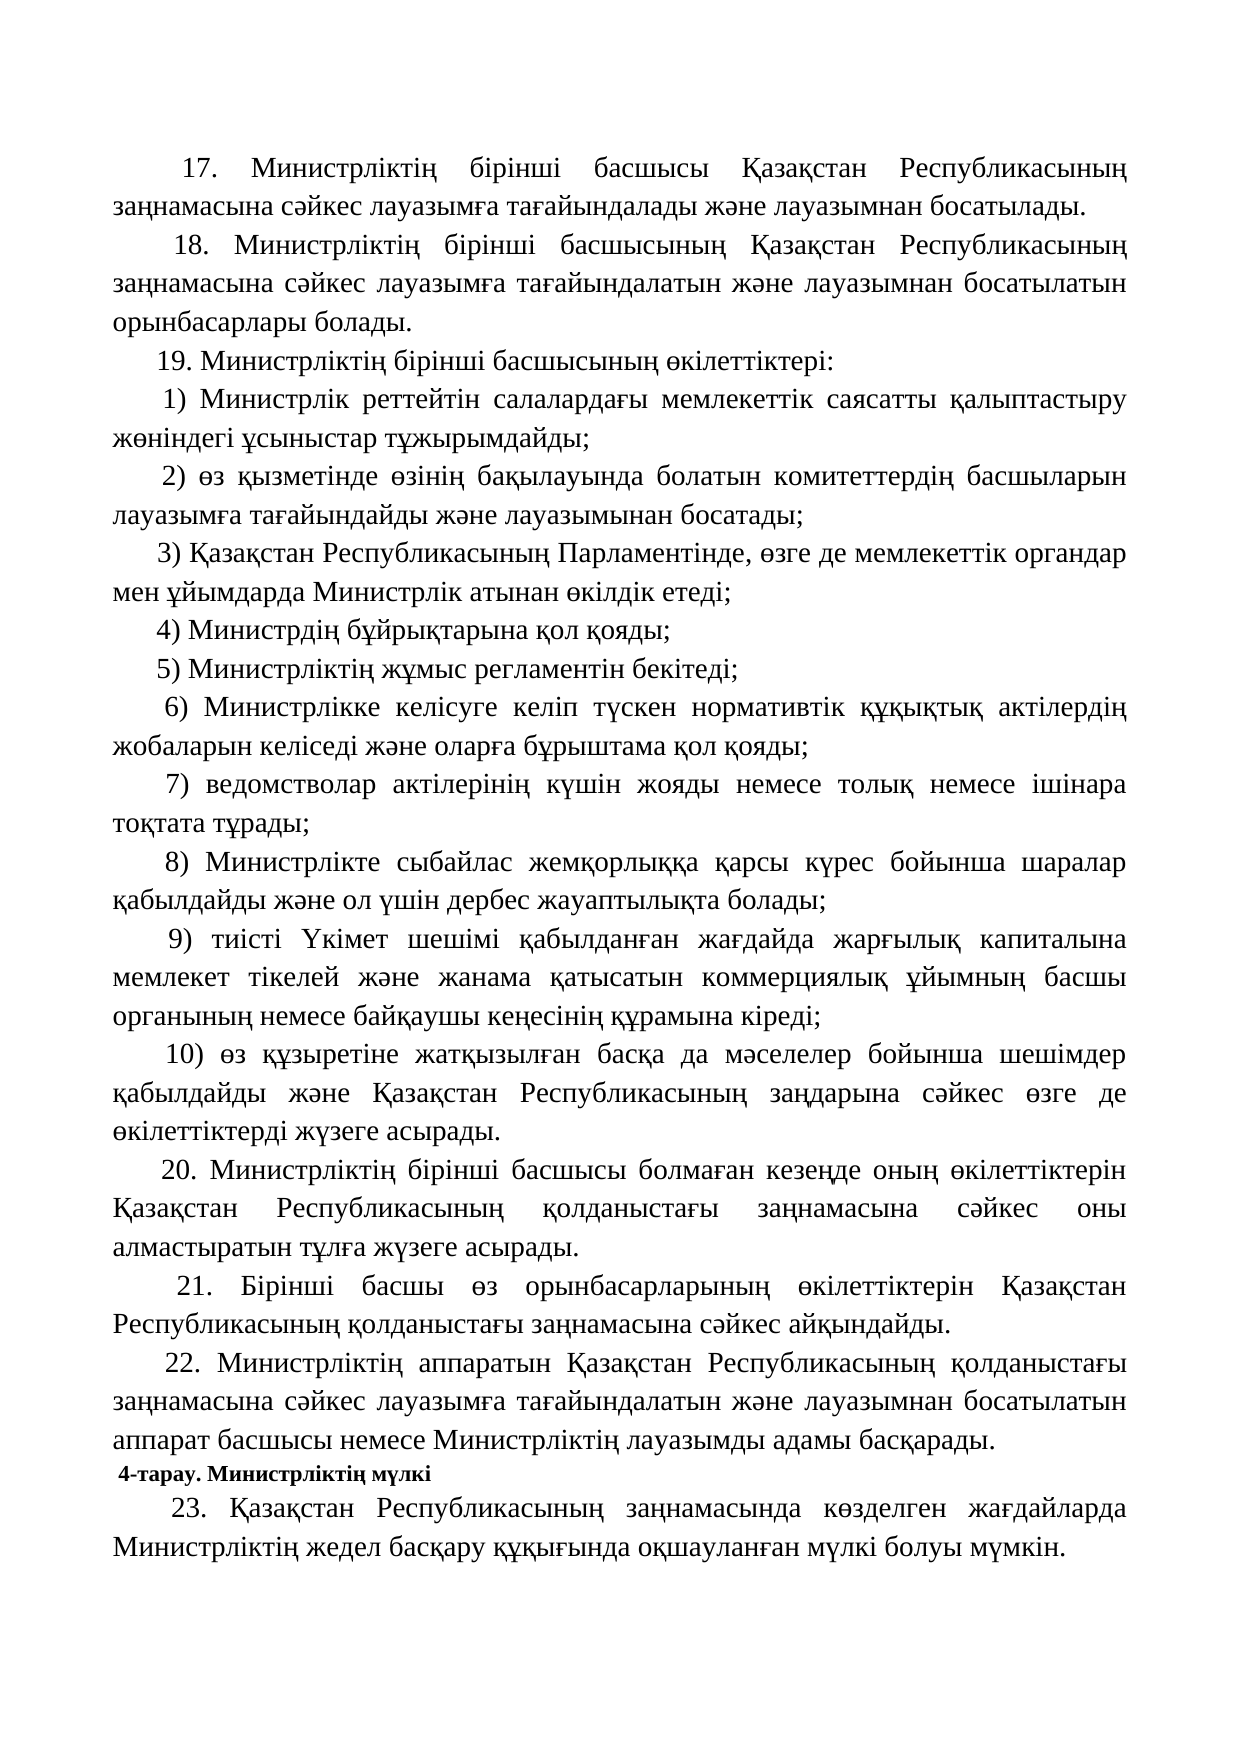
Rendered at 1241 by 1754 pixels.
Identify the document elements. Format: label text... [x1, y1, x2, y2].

text 5) Министрліктің жұмыс регламентін бекітеді; [112, 651, 1128, 684]
text 3) Қазақстан Республикасының Парламентінде, өзге де мемлекеттік органдар мен ұйымдарда Министрлік атынан өкілдік етеді; [112, 535, 1128, 607]
text 21. Бірінші басшы өз орынбасарларының өкілеттіктерін Қазақстан Республикасының қолданыстағы заңнамасына сәйкес айқындайды. [112, 1268, 1128, 1340]
text 6) Министрлікке келісуге келіп түскен нормативтік құқықтық актілердің жобаларын келіседі және оларға бұрыштама қол қояды; [112, 689, 1128, 762]
text 17. Министрліктің бірінші басшысы Қазақстан Республикасының заңнамасына сәйкес лауазымға тағайындалады және лауазымнан босатылады. [112, 150, 1128, 222]
text 4-тарау. Министрліктің мүлкі [112, 1460, 1128, 1487]
text 8) Министрлікте сыбайлас жемқорлыққа қарсы күрес бойынша шаралар қабылдайды және ол үшін дербес жауаптылықта болады; [112, 844, 1128, 916]
text 4) Министрдің бұйрықтарына қол қояды; [112, 612, 1128, 646]
text 9) тиісті Үкімет шешімі қабылданған жағдайда жарғылық капиталына мемлекет тікелей және жанама қатысатын коммерциялық ұйымның басшы органының немесе байқаушы кеңесінің құрамына кіреді; [112, 921, 1128, 1031]
text 23. Қазақстан Республикасының заңнамасында көзделген жағдайларда Министрліктің жедел басқару құқығында оқшауланған мүлкі болуы мүмкін. [112, 1491, 1128, 1563]
text 18. Министрліктің бірінші басшысының Қазақстан Республикасының заңнамасына сәйкес лауазымға тағайындалатын және лауазымнан босатылатын орынбасарлары болады. [112, 227, 1128, 338]
text 2) өз қызметінде өзінің бақылауында болатын комитеттердің басшыларын лауазымға тағайындайды және лауазымынан босатады; [112, 458, 1128, 530]
text 7) ведомстволар актілерінің күшін жояды немесе толық немесе ішінара тоқтата тұрады; [112, 767, 1128, 839]
text 20. Министрліктің бірінші басшысы болмаған кезеңде оның өкілеттіктерін Қазақстан Республикасының қолданыстағы заңнамасына сәйкес оны алмастыратын тұлға жүзеге асырады. [112, 1152, 1128, 1263]
text 1) Министрлік реттейтін салалардағы мемлекеттік саясатты қалыптастыру жөніндегі ұсыныстар тұжырымдайды; [112, 381, 1128, 453]
text 19. Министрліктің бірінші басшысының өкілеттіктері: [112, 343, 1128, 376]
text 22. Министрліктің аппаратын Қазақстан Республикасының қолданыстағы заңнамасына сәйкес лауазымға тағайындалатын және лауазымнан босатылатын аппарат басшысы немесе Министрліктің лауазымды адамы басқарады. [112, 1345, 1128, 1455]
text 10) өз құзыретіне жатқызылған басқа да мәселелер бойынша шешімдер қабылдайды және Қазақстан Республикасының заңдарына сәйкес өзге де өкілеттіктерді жүзеге асырады. [112, 1036, 1128, 1147]
